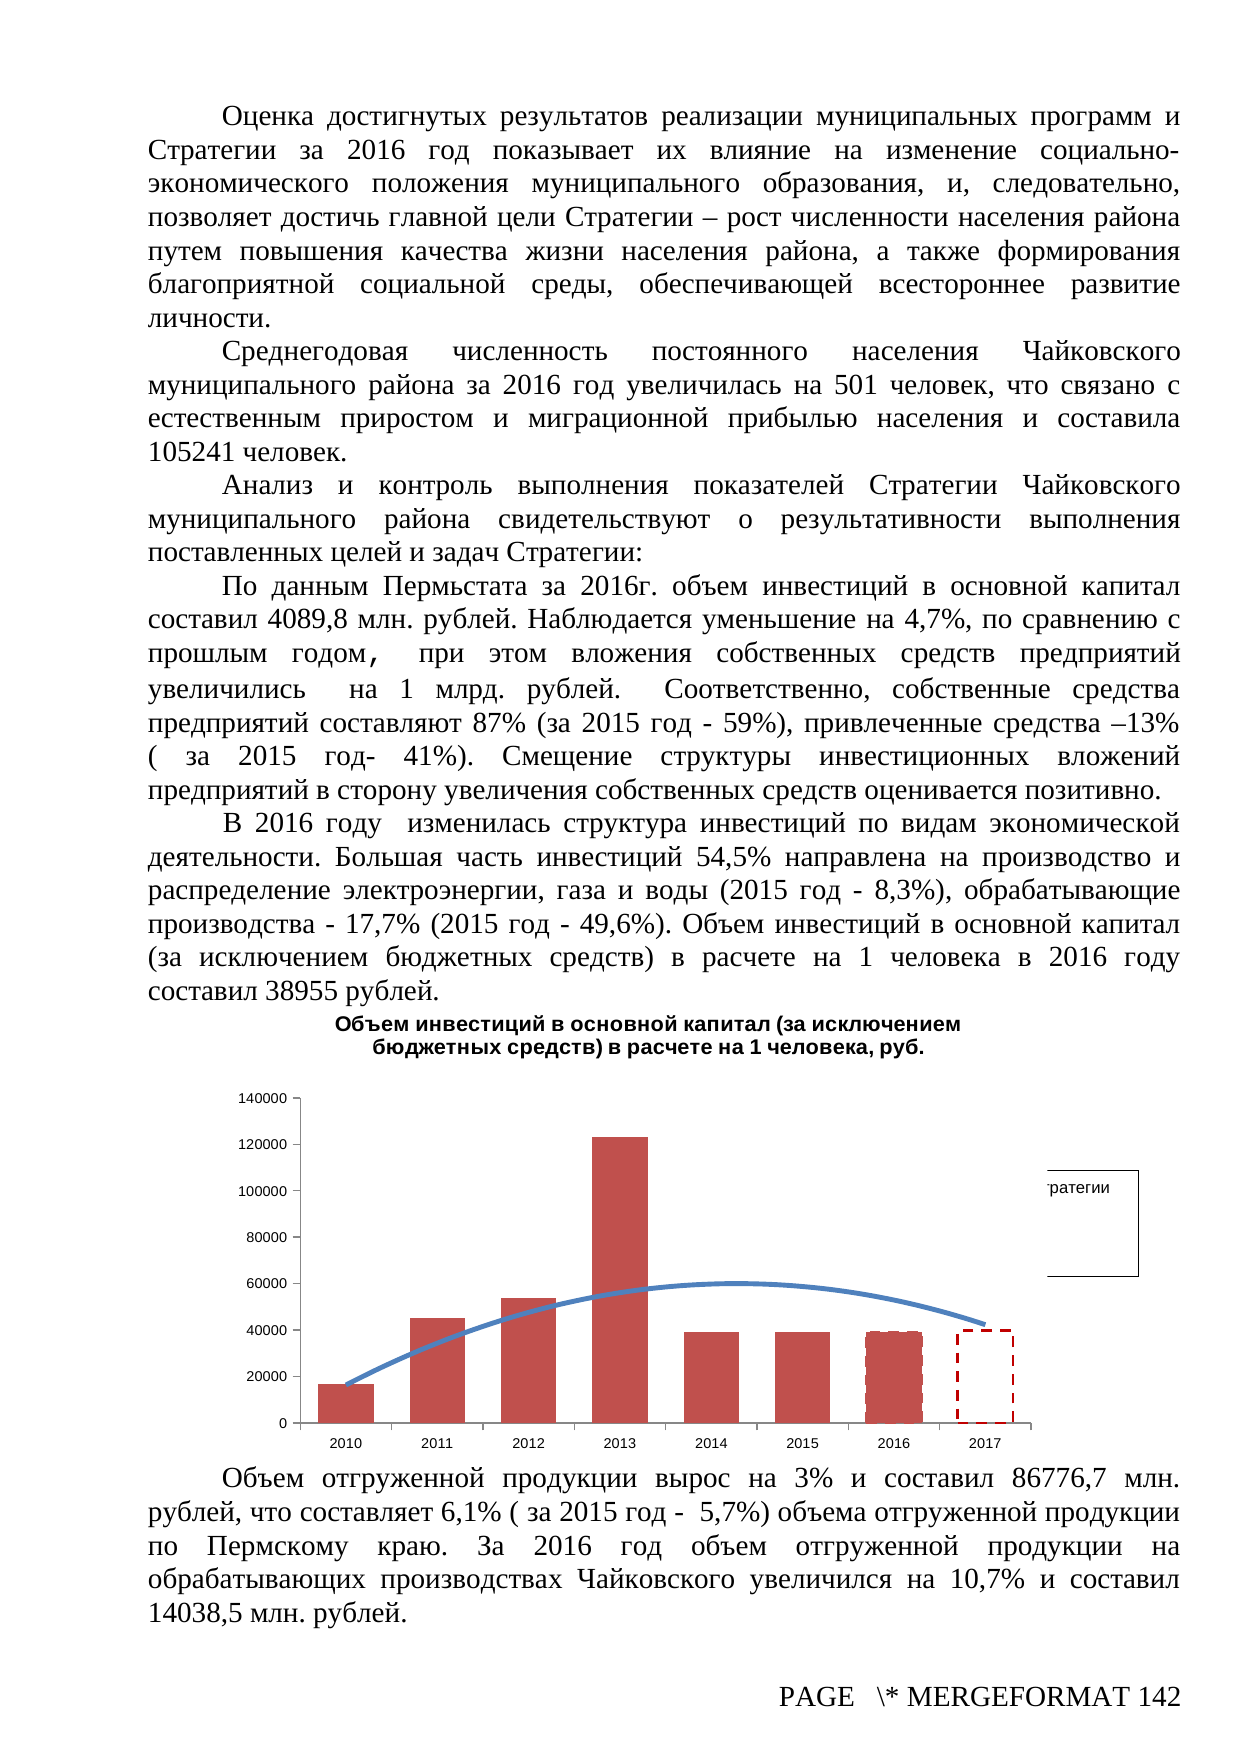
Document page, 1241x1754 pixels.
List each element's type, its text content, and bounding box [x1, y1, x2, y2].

text В 2016 году изменилась структура инвестиций по видам экономической деятельности. Большая часть инвестиций 54,5% направлена на производство и распределение электроэнергии, газа и воды (2015 год - 8,3%), обрабатывающие производства - 17,7% (2015 год - 49,6%). Объем инвестиций в основной капитал (за исключением бюджетных средств) в расчете на 1 человека в 2016 году составил 38955 рублей. [148, 805, 1181, 1007]
text По данным Пермьстата за 2016г. объем инвестиций в основной капитал составил 4089,8 млн. рублей. Наблюдается уменьшение на 4,7%, по сравнению с прошлым годом, при этом вложения собственных средств предприятий увеличились на 1 млрд. рублей. Соответственно, собственные средства предприятий составляют 87% (за 2015 год - 59%), привлеченные средства –13% ( за 2015 год- 41%). Смещение структуры инвестиционных вложений предприятий в сторону увеличения собственных средств оценивается позитивно. [148, 568, 1181, 805]
text Оценка достигнутых результатов реализации муниципальных программ и Стратегии за 2016 год показывает их влияние на изменение социально-экономического положения муниципального образования, и, следовательно, позволяет достичь главной цели Стратегии – рост численности населения района путем повышения качества жизни населения района, а также формирования благоприятной социальной среды, обеспечивающей всестороннее развитие личности. [148, 98, 1181, 333]
text Объем отгруженной продукции вырос на 3% и составил 86776,7 млн. рублей, что составляет 6,1% ( за 2015 год - 5,7%) объема отгруженной продукции по Пермскому краю. За 2016 год объем отгруженной продукции на обрабатывающих производствах Чайковского увеличился на 10,7% и составил 14038,5 млн. рублей. [148, 1461, 1181, 1628]
text Среднегодовая численность постоянного населения Чайковского муниципального района за 2016 год увеличилась на 501 человек, что связано с естественным приростом и миграционной прибылью населения и составила 105241 человек. [148, 333, 1181, 467]
text Анализ и контроль выполнения показателей Стратегии Чайковского муниципального района свидетельствуют о результативности выполнения поставленных целей и задач Стратегии: [148, 467, 1181, 568]
